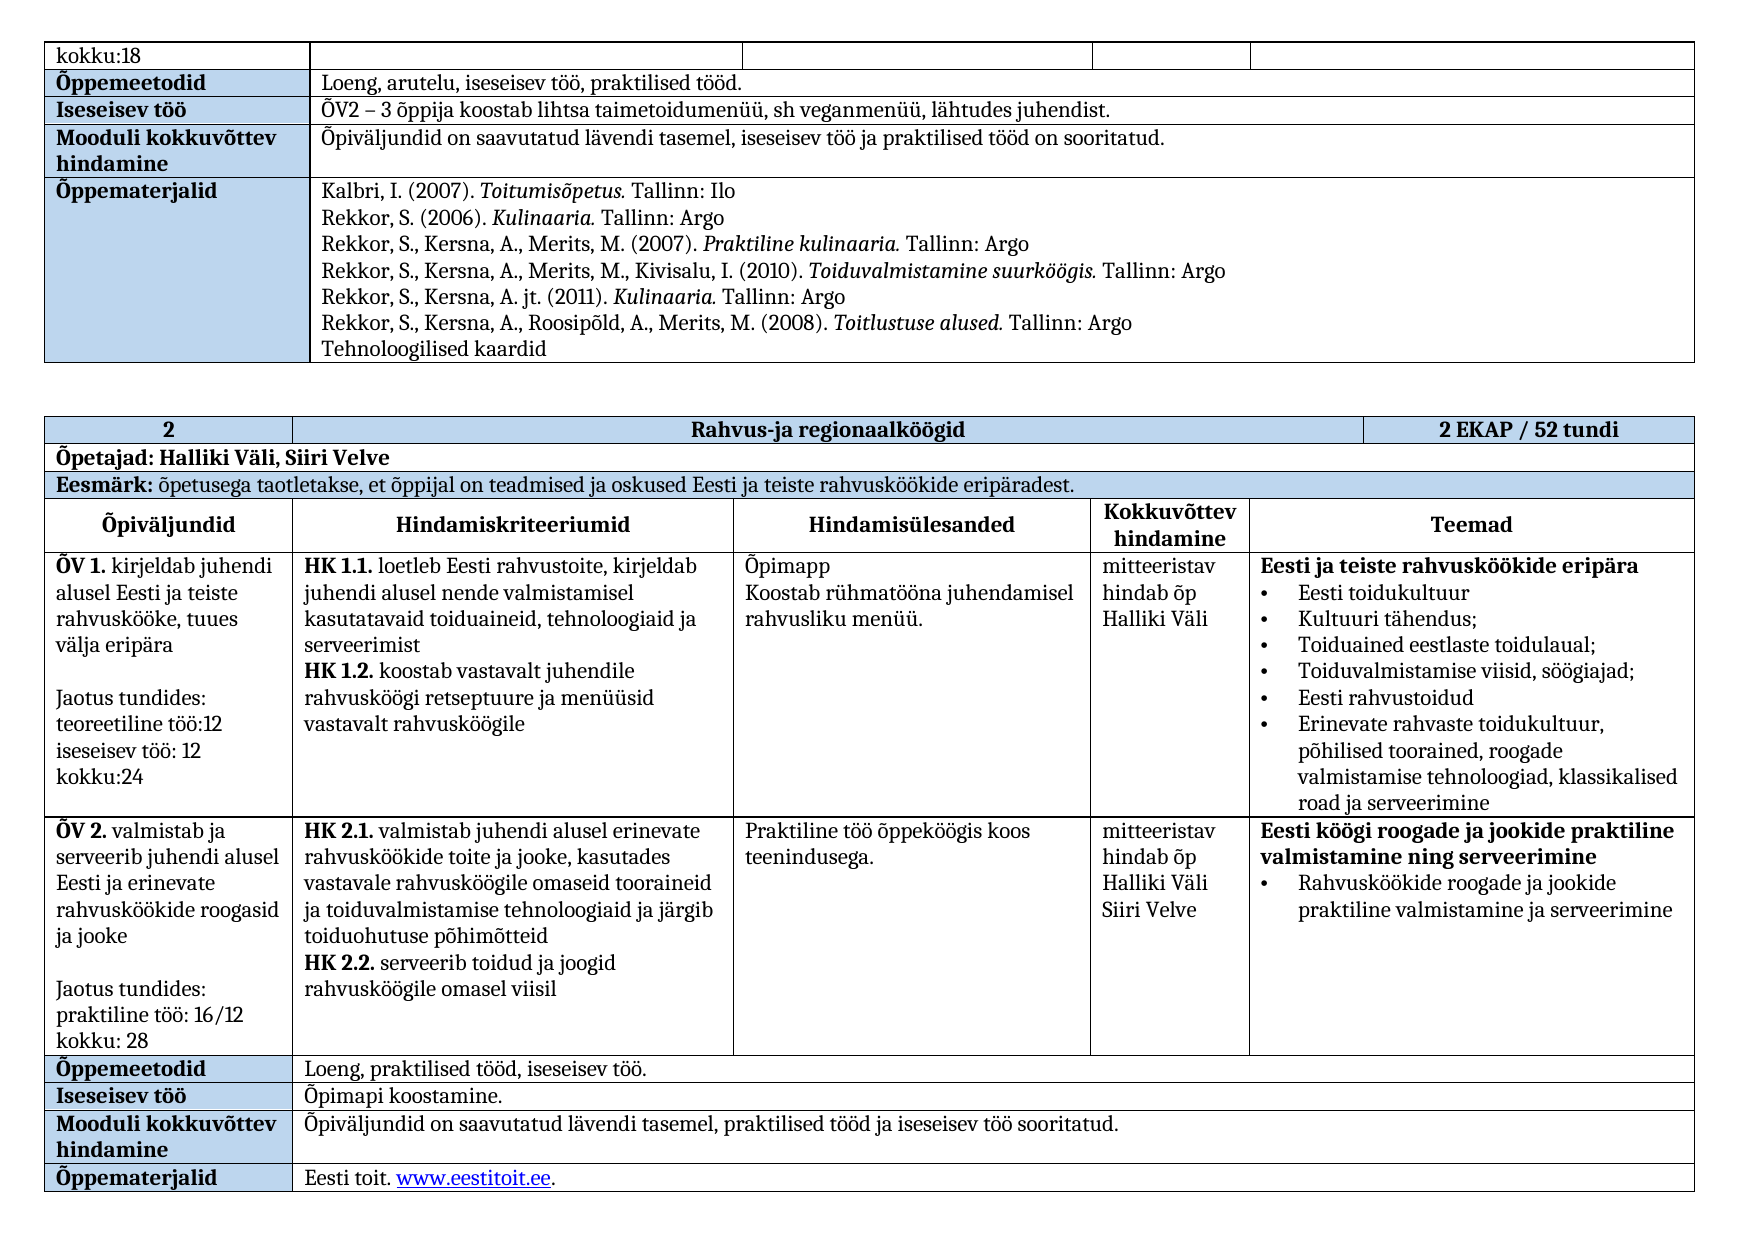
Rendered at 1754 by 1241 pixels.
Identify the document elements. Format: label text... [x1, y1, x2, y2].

table_cell Hindamiskriteeriumid [293, 499, 733, 552]
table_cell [311, 43, 742, 69]
table_cell Õpimapp Koostab rühmatööna juhendamisel rahvusliku menüü. [734, 553, 1090, 816]
table_cell HK 2.1. valmistab juhendi alusel erinevate rahvusköökide toite ja jooke, kasutades vastavale rahvusköögile omaseid tooraineid ja toiduvalmistamise tehnoloogiaid ja järgib toiduohutuse põhimõtteid HK 2.2. serveerib toidud ja joogid rahvusköögile omasel viisil [293, 818, 733, 1055]
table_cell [743, 43, 1092, 69]
table_cell Õppemeetodid [45, 1056, 292, 1082]
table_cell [1093, 43, 1250, 69]
table_cell Õppematerjalid [45, 178, 309, 362]
table_cell Hindamisülesanded [734, 499, 1090, 552]
table_cell Kalbri, I. (2007). Toitumisõpetus. Tallinn: Ilo Rekkor, S. (2006). Kulinaaria. Tallinn: Argo Rekkor, S., Kersna, A., Merits, M. (2007). Praktiline kulinaaria. Tallinn: Argo Rekkor, S., Kersna, A., Merits, M., Kivisalu, I. (2010). Toiduvalmistamine suurköögis. Tallinn: Argo Rekkor, S., Kersna, A. jt. (2011). Kulinaaria. Tallinn: Argo Rekkor, S., Kersna, A., Roosipõld, A., Merits, M. (2008). Toitlustuse alused. Tallinn: Argo Tehnoloogilised kaardid [311, 178, 1694, 362]
table_cell Eesti ja teiste rahvusköökide eripära Eesti toidukultuur Kultuuri tähendus; Toiduained eestlaste toidulaual; Toiduvalmistamise viisid, söögiajad; Eesti rahvustoidud Erinevate rahvaste toidukultuur, põhilised toorained, roogade valmistamise tehnoloogiad, klassikalised road ja serveerimine [1250, 553, 1694, 816]
table_cell Iseseisev töö [45, 1083, 292, 1109]
table_cell Teemad [1250, 499, 1694, 552]
table_cell Loeng, arutelu, iseseisev töö, praktilised tööd. [311, 70, 1694, 96]
table_cell Õpiväljundid on saavutatud lävendi tasemel, praktilised tööd ja iseseisev töö sooritatud. [293, 1111, 1694, 1163]
table_cell Õpetajad: Halliki Väli, Siiri Velve [45, 444, 1694, 471]
table_cell Õppemeetodid [45, 70, 309, 96]
table_header 2 [45, 417, 292, 443]
table_cell Loeng, praktilised tööd, iseseisev töö. [293, 1056, 1694, 1082]
table_cell Õpiväljundid [45, 499, 292, 552]
table_cell ÕV 2. valmistab ja serveerib juhendi alusel Eesti ja erinevate rahvusköökide roogasid ja jooke Jaotus tundides: praktiline töö: 16/12 kokku: 28 [45, 818, 292, 1055]
table_cell Eesmärk: õpetusega taotletakse, et õppijal on teadmised ja oskused Eesti ja teiste rahvusköökide eripäradest. [45, 472, 1694, 498]
table_cell ÕV2 – 3 õppija koostab lihtsa taimetoidumenüü, sh veganmenüü, lähtudes juhendist. [311, 97, 1694, 123]
table_cell Iseseisev töö [45, 97, 309, 123]
table_cell HK 1.1. loetleb Eesti rahvustoite, kirjeldab juhendi alusel nende valmistamisel kasutatavaid toiduaineid, tehnoloogiaid ja serveerimist HK 1.2. koostab vastavalt juhendile rahvusköögi retseptuure ja menüüsid vastavalt rahvusköögile [293, 553, 733, 816]
table_cell Eesti köögi roogade ja jookide praktiline valmistamine ning serveerimine Rahvusköökide roogade ja jookide praktiline valmistamine ja serveerimine [1250, 818, 1694, 1055]
table_cell Õppematerjalid [45, 1164, 292, 1191]
table_cell Mooduli kokkuvõttev hindamine [45, 125, 309, 177]
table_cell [293, 1164, 1694, 1191]
table_header 2 EKAP / 52 tundi [1364, 417, 1694, 443]
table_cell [45, 43, 309, 69]
table_cell mitteeristav hindab õp Halliki Väli [1091, 553, 1249, 816]
table_cell Praktiline töö õppeköögis koos teenindusega. [734, 818, 1090, 1055]
table_cell Kokkuvõttev hindamine [1091, 499, 1249, 552]
table_cell Õpimapi koostamine. [293, 1083, 1694, 1109]
table_cell Mooduli kokkuvõttev hindamine [45, 1111, 292, 1163]
table_cell mitteeristav hindab õp Halliki Väli Siiri Velve [1091, 818, 1249, 1055]
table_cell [1251, 43, 1694, 69]
table_cell Õpiväljundid on saavutatud lävendi tasemel, iseseisev töö ja praktilised tööd on sooritatud. [311, 125, 1694, 177]
table_header Rahvus-ja regionaalköögid [293, 417, 1363, 443]
table_cell ÕV 1. kirjeldab juhendi alusel Eesti ja teiste rahvuskööke, tuues välja eripära Jaotus tundides: teoreetiline töö:12 iseseisev töö: 12 kokku:24 [45, 553, 292, 816]
